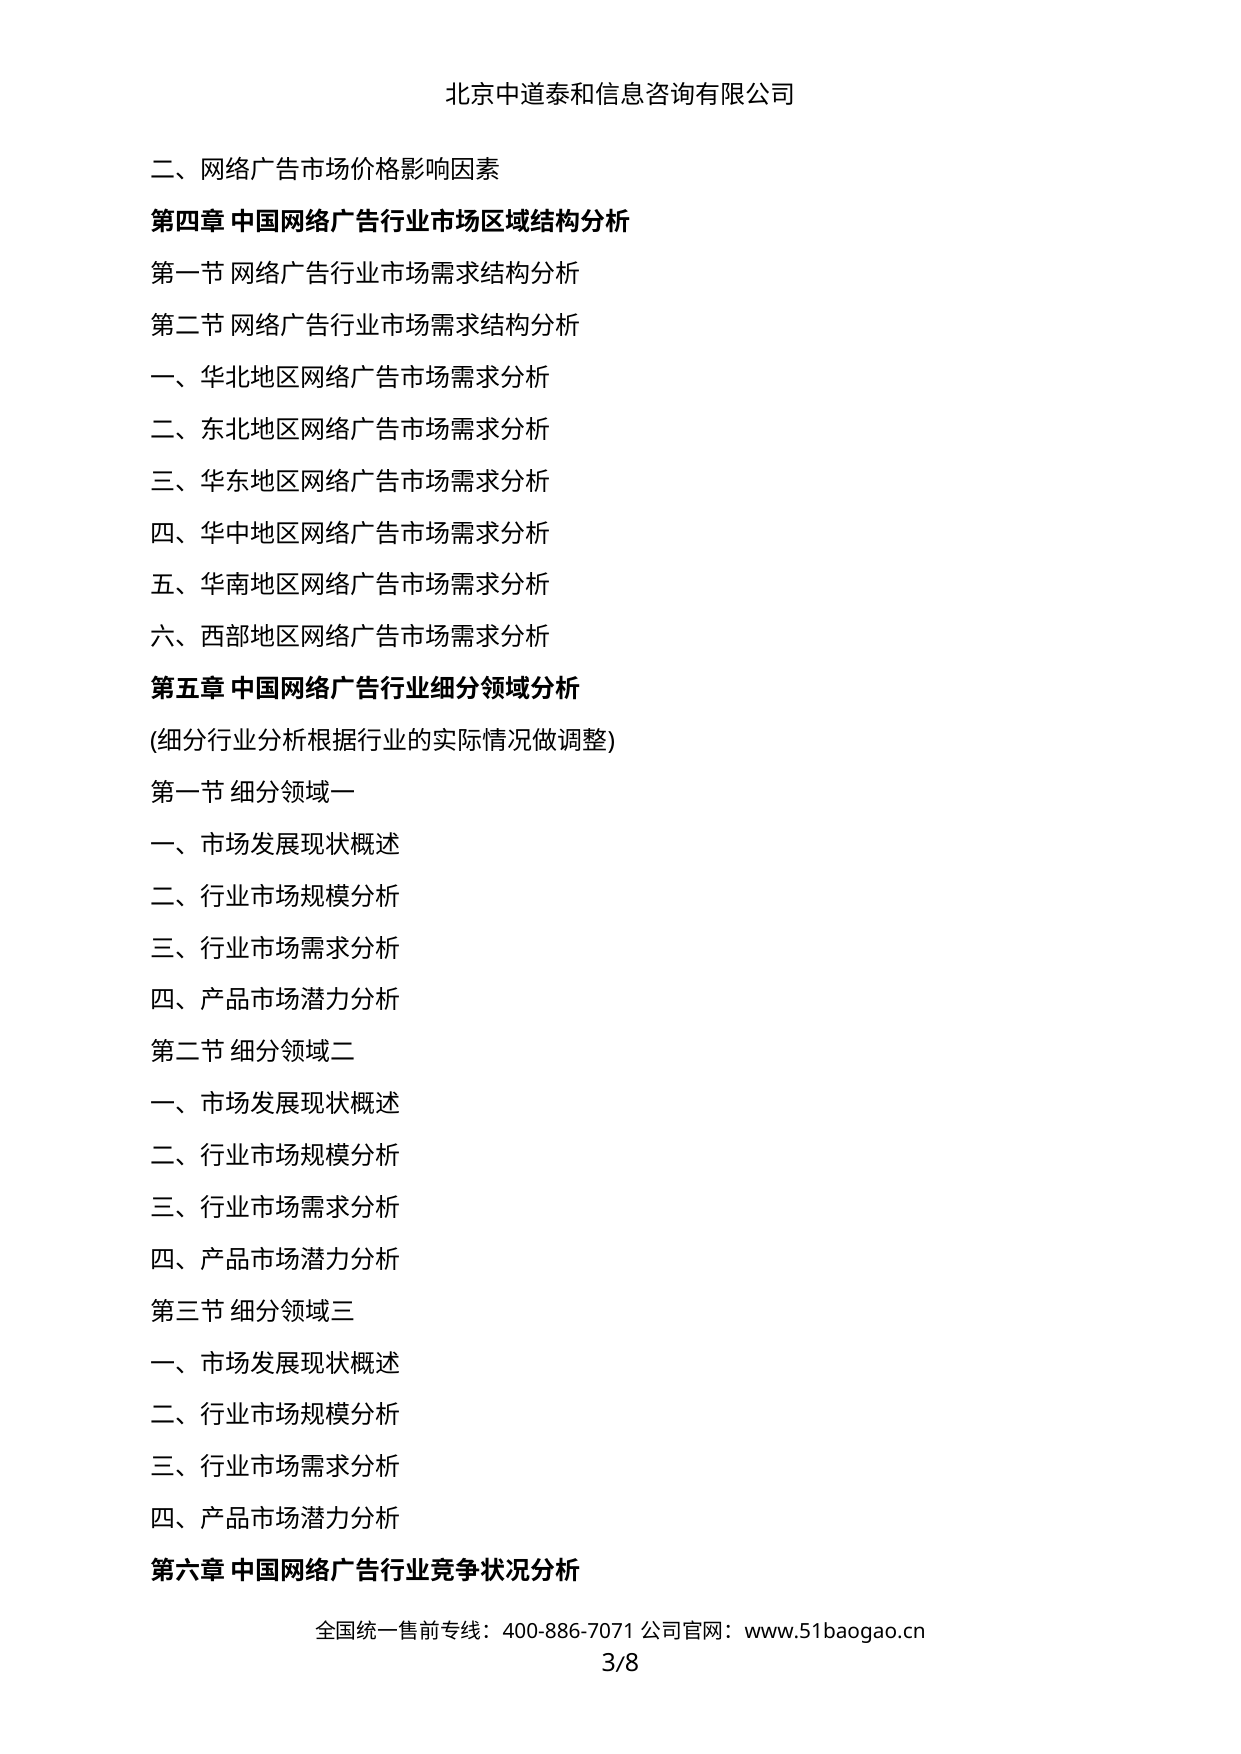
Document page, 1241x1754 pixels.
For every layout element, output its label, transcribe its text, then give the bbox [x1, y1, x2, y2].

text 第五章 中国网络广告行业细分领域分析 [150, 669, 1090, 705]
text 三、行业市场需求分析 [150, 1447, 1090, 1483]
text 四、产品市场潜力分析 [150, 1499, 1090, 1535]
text 一、市场发展现状概述 [150, 824, 1090, 861]
text 一、市场发展现状概述 [150, 1084, 1090, 1120]
text (细分行业分析根据行业的实际情况做调整) [150, 721, 1090, 757]
text 四、产品市场潜力分析 [150, 1239, 1090, 1276]
text 三、行业市场需求分析 [150, 1187, 1090, 1224]
text 六、西部地区网络广告市场需求分析 [150, 617, 1090, 653]
text 第二节 网络广告行业市场需求结构分析 [150, 306, 1090, 342]
text 第六章 中国网络广告行业竞争状况分析 [150, 1551, 1090, 1587]
text 第四章 中国网络广告行业市场区域结构分析 [150, 202, 1090, 238]
text 二、网络广告市场价格影响因素 [150, 150, 1090, 186]
text 一、华北地区网络广告市场需求分析 [150, 357, 1090, 394]
text 一、市场发展现状概述 [150, 1343, 1090, 1379]
text 二、行业市场规模分析 [150, 1395, 1090, 1431]
text 四、产品市场潜力分析 [150, 980, 1090, 1016]
text 第一节 细分领域一 [150, 772, 1090, 809]
text 四、华中地区网络广告市场需求分析 [150, 513, 1090, 549]
text 二、行业市场规模分析 [150, 1136, 1090, 1172]
text 第一节 网络广告行业市场需求结构分析 [150, 254, 1090, 290]
text 三、行业市场需求分析 [150, 928, 1090, 964]
text 二、东北地区网络广告市场需求分析 [150, 409, 1090, 446]
text 五、华南地区网络广告市场需求分析 [150, 565, 1090, 601]
text 第二节 细分领域二 [150, 1032, 1090, 1068]
text 第三节 细分领域三 [150, 1291, 1090, 1327]
text 三、华东地区网络广告市场需求分析 [150, 461, 1090, 497]
text 二、行业市场规模分析 [150, 876, 1090, 912]
